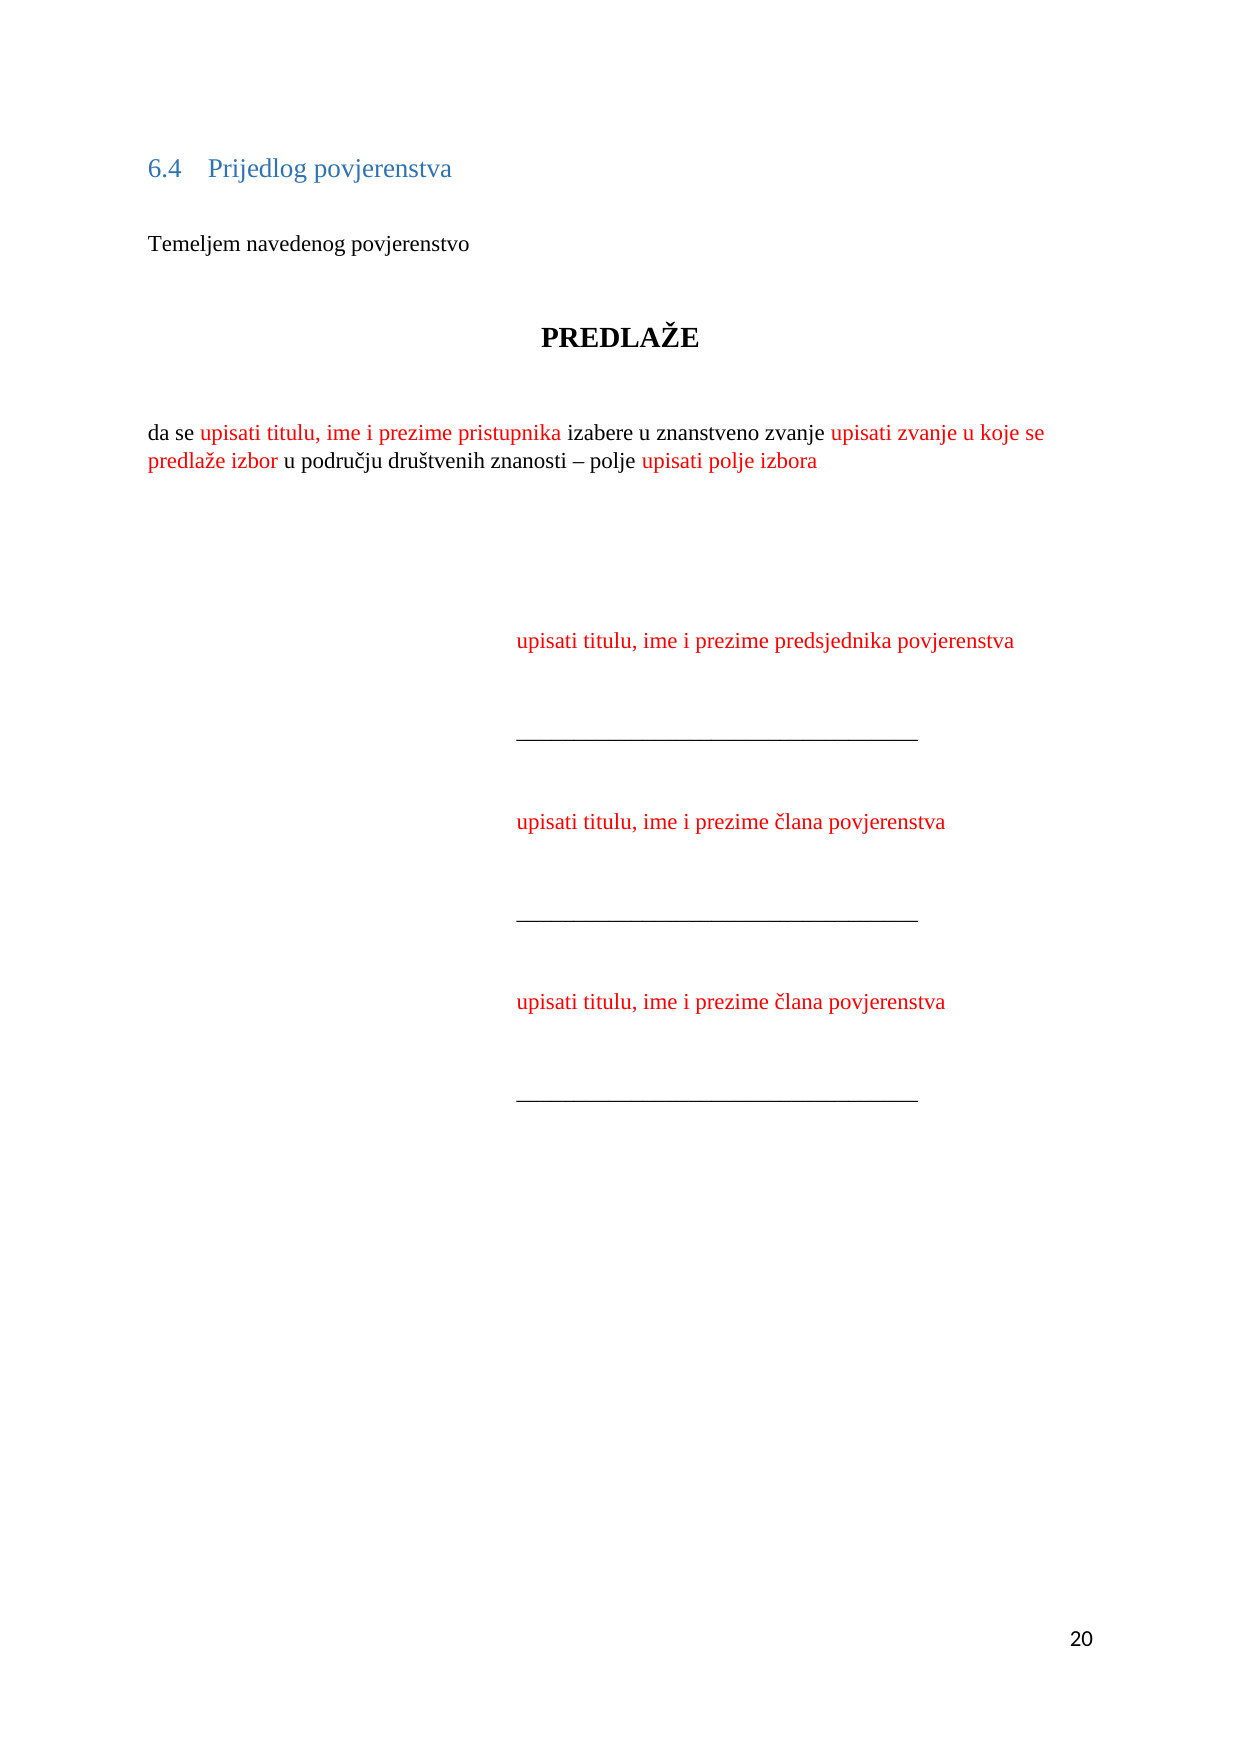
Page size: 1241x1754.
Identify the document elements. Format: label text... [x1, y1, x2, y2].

text ___________________________________ [148, 718, 1093, 744]
text ___________________________________ [148, 1078, 1093, 1105]
text Temeljem navedenog povjerenstvo [148, 230, 1093, 257]
subtitle Prijedlog povjerenstva [148, 152, 1093, 183]
text PREDLAŽE [148, 321, 1093, 354]
text ___________________________________ [148, 898, 1093, 924]
text da se izabere u znanstveno zvanje u području društvenih znanosti – polje [148, 418, 1093, 473]
